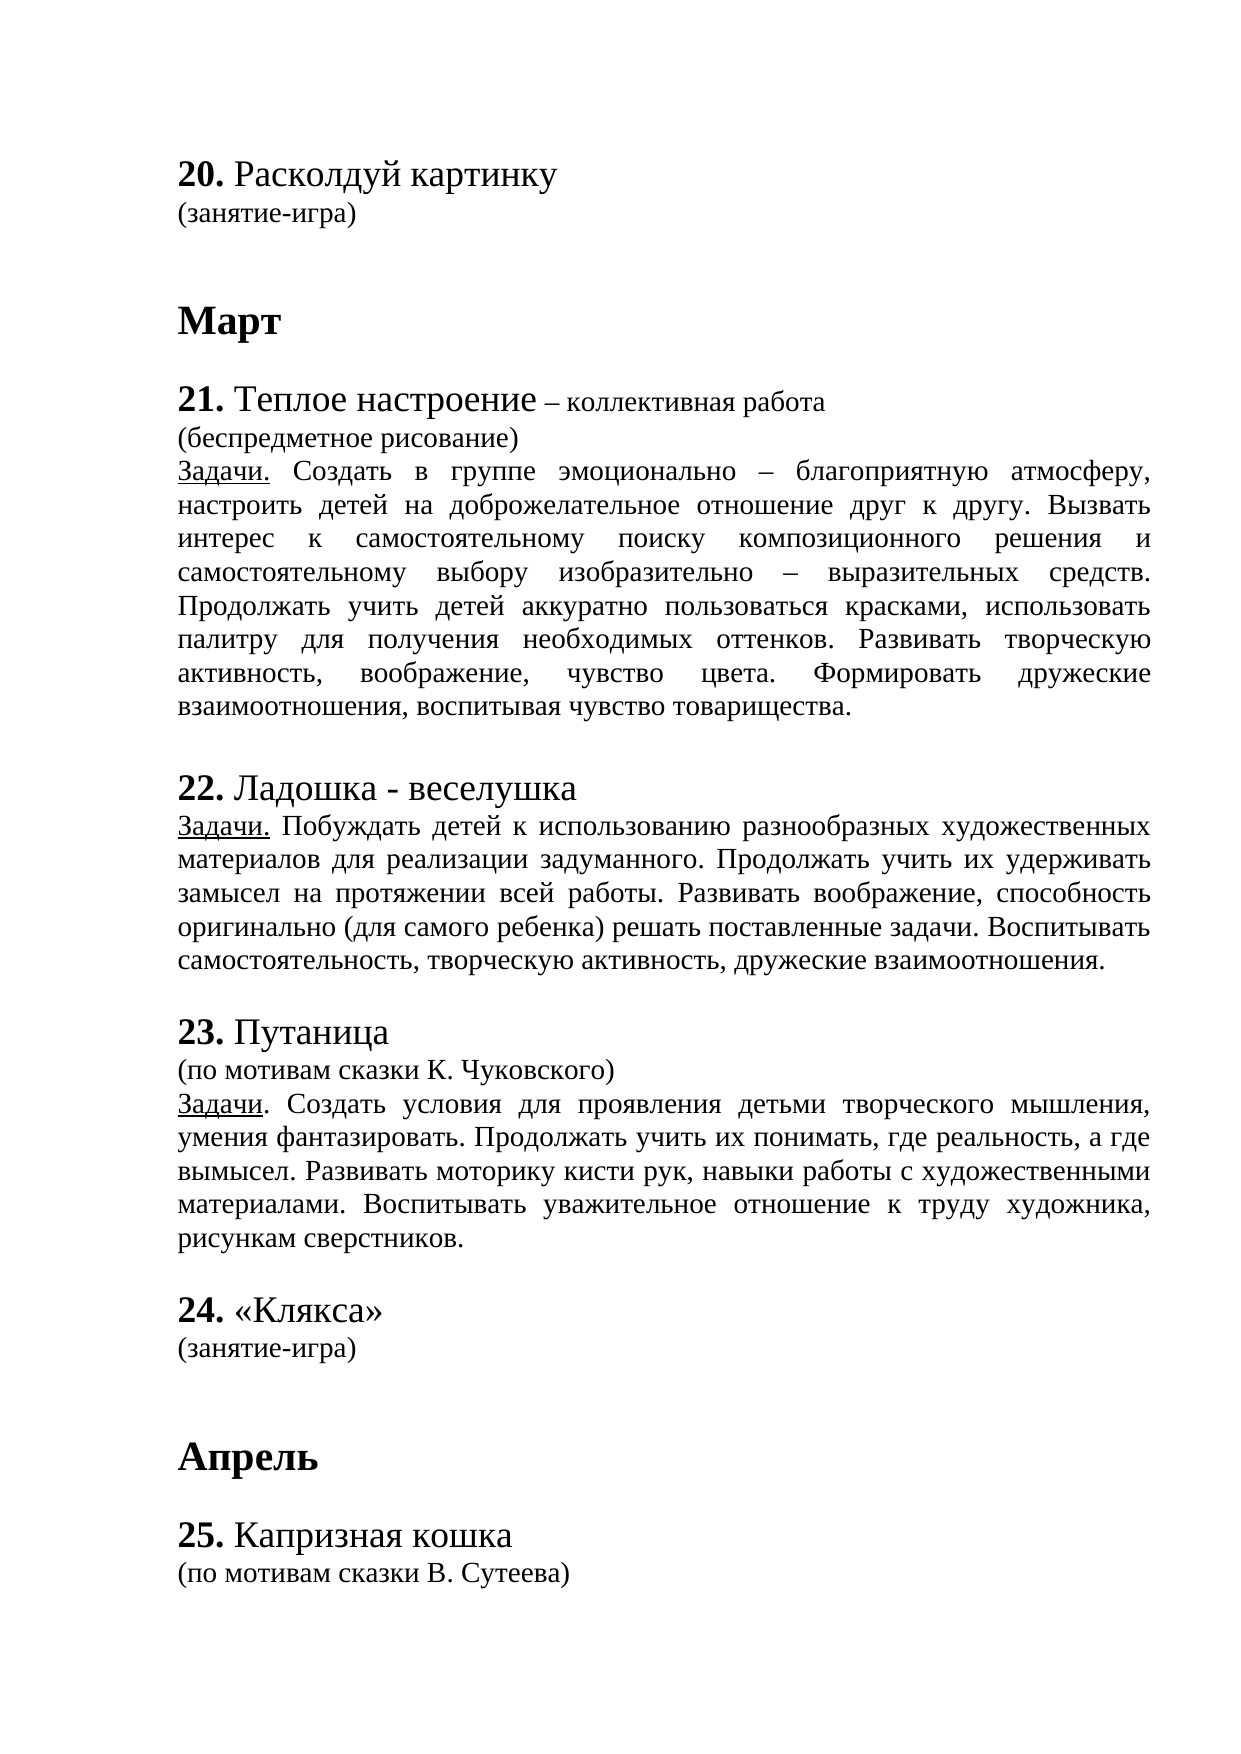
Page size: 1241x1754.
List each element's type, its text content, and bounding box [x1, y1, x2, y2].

text Апрель [177, 1431, 1152, 1479]
text 23. Путаница [177, 1009, 1152, 1052]
text (по мотивам сказки К. Чуковского) [177, 1052, 1152, 1086]
text Март [177, 295, 1152, 343]
text Задачи. Создать в группе эмоционально – благоприятную атмосферу, настроить детей на доброжелательное отношение друг к другу. Вызвать интерес к самостоятельному поиску композиционного решения и самостоятельному выбору изобразительно – выразительных средств. Продолжать учить детей аккуратно пользоваться красками, использовать палитру для получения необходимых оттенков. Развивать творческую активность, воображение, чувство цвета. Формировать дружеские взаимоотношения, воспитывая чувство товарищества. [177, 453, 1152, 722]
text Задачи. Побуждать детей к использованию разнообразных художественных материалов для реализации задуманного. Продолжать учить их удерживать замысел на протяжении всей работы. Развивать воображение, способность оригинально (для самого ребенка) решать поставленные задачи. Воспитывать самостоятельность, творческую активность, дружеские взаимоотношения. [177, 808, 1152, 976]
text (беспредметное рисование) [177, 420, 1152, 453]
text 21. Теплое настроение – коллективная работа [177, 377, 1152, 420]
text 22. Ладошка - веселушка [177, 765, 1152, 808]
text (занятие-игра) [177, 1330, 1152, 1364]
text 24. «Клякса» [177, 1287, 1152, 1330]
text 25. Капризная кошка [177, 1512, 1152, 1556]
text (по мотивам сказки В. Сутеева) [177, 1556, 1152, 1589]
text (занятие-игра) [177, 195, 1152, 228]
text 20. Расколдуй картинку [177, 152, 1152, 195]
text Задачи. Создать условия для проявления детьми творческого мышления, умения фантазировать. Продолжать учить их понимать, где реальность, а где вымысел. Развивать моторику кисти рук, навыки работы с художественными материалами. Воспитывать уважительное отношение к труду художника, рисункам сверстников. [177, 1086, 1152, 1254]
